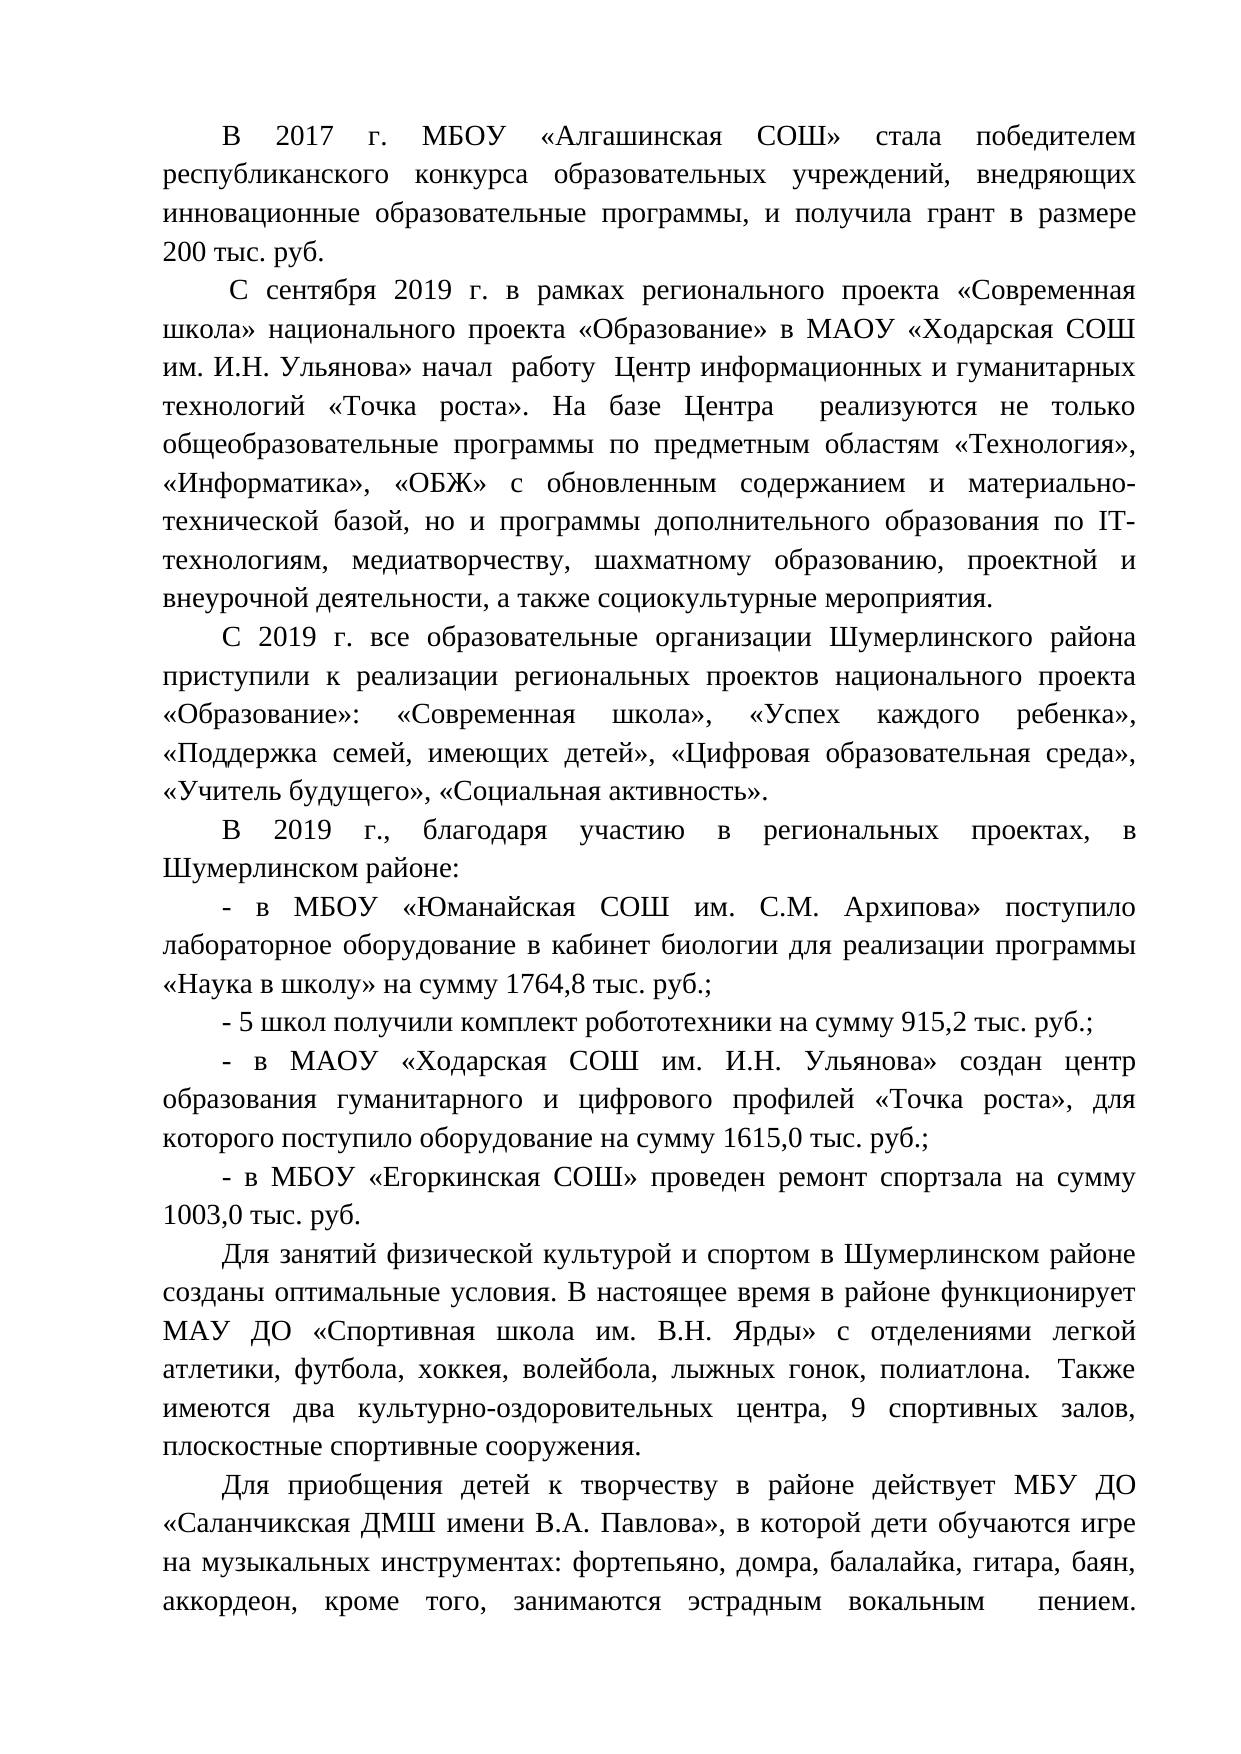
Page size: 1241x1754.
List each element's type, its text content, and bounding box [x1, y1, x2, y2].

text - в МАОУ «Ходарская СОШ им. И.Н. Ульянова» создан центр образования гуманитарного и цифрового профилей «Точка роста», для которого поступило оборудование на сумму 1615,0 тыс. руб.; [162, 1043, 1137, 1154]
text - 5 школ получили комплект робототехники на сумму 915,2 тыс. руб.; [162, 1004, 1137, 1038]
text Для занятий физической культурой и спортом в Шумерлинском районе созданы оптимальные условия. В настоящее время в районе функционирует МАУ ДО «Спортивная школа им. В.Н. Ярды» с отделениями легкой атлетики, футбола, хоккея, волейбола, лыжных гонок, полиатлона. Также имеются два культурно-оздоровительных центра, 9 спортивных залов, плоскостные спортивные сооружения. [162, 1236, 1137, 1462]
text - в МБОУ «Егоркинская СОШ» проведен ремонт спортзала на сумму 1003,0 тыс. руб. [162, 1159, 1137, 1231]
text В 2017 г. МБОУ «Алгашинская СОШ» стала победителем республиканского конкурса образовательных учреждений, внедряющих инновационные образовательные программы, и получила грант в размере 200 тыс. руб. [162, 118, 1137, 267]
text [162, 1467, 1137, 1616]
text - в МБОУ «Юманайская СОШ им. С.М. Архипова» поступило лабораторное оборудование в кабинет биологии для реализации программы «Наука в школу» на сумму 1764,8 тыс. руб.; [162, 889, 1137, 999]
text В 2019 г., благодаря участию в региональных проектах, в Шумерлинском районе: [162, 812, 1137, 884]
text С сентября 2019 г. в рамках регионального проекта «Современная школа» национального проекта «Образование» в МАОУ «Ходарская СОШ им. И.Н. Ульянова» начал работу Центр информационных и гуманитарных технологий «Точка роста». На базе Центра реализуются не только общеобразовательные программы по предметным областям «Технология», «Информатика», «ОБЖ» с обновленным содержанием и материально-технической базой, но и программы дополнительного образования по IT-технологиям, медиатворчеству, шахматному образованию, проектной и внеурочной деятельности, а также социокультурные мероприятия. [162, 272, 1137, 614]
text С 2019 г. все образовательные организации Шумерлинского района приступили к реализации региональных проектов национального проекта «Образование»: «Современная школа», «Успех каждого ребенка», «Поддержка семей, имеющих детей», «Цифровая образовательная среда», «Учитель будущего», «Социальная активность». [162, 619, 1137, 807]
